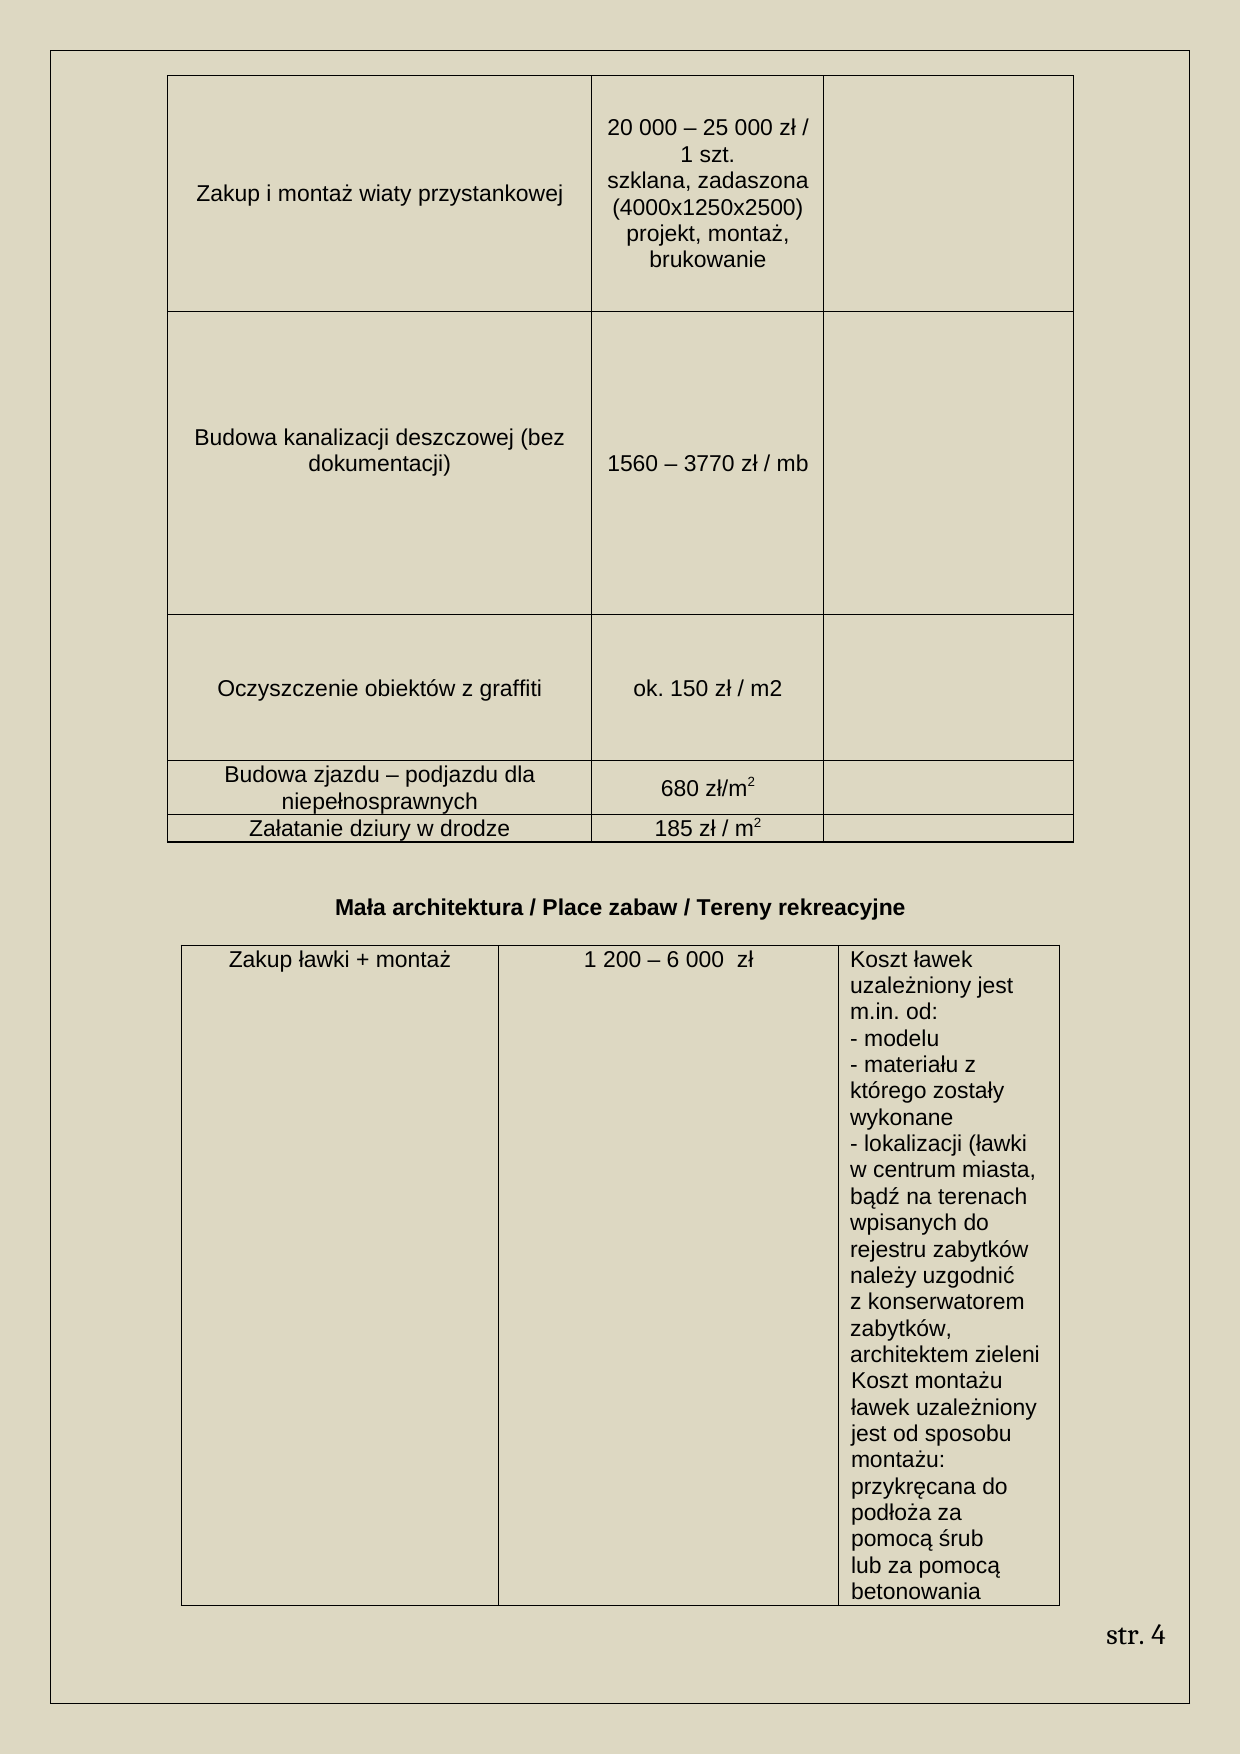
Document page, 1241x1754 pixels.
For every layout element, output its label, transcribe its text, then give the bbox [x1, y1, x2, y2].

table_cell ok. 150 zł / m2 [592, 615, 823, 760]
table_cell Budowa kanalizacji deszczowej (bez dokumentacji) [168, 312, 591, 614]
table_cell [824, 76, 1073, 311]
table_header 1 200 – 6 000 zł [499, 946, 838, 1604]
table_cell Oczyszczenie obiektów z graffiti [168, 615, 591, 760]
table_cell [824, 815, 1073, 841]
table_cell Budowa zjazdu – podjazdu dla niepełnosprawnych [168, 761, 591, 814]
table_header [839, 946, 1059, 1604]
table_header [182, 946, 498, 1604]
text Mała architektura / Place zabaw / Tereny rekreacyjne [75, 893, 1165, 920]
table_cell 185 zł / m2 [592, 815, 823, 841]
table_cell 20 000 – 25 000 zł / 1 szt. szklana, zadaszona (4000x1250x2500) projekt, montaż, brukowanie [592, 76, 823, 311]
table_cell Załatanie dziury w drodze [168, 815, 591, 841]
table_cell [824, 312, 1073, 614]
table_cell 680 zł/m2 [592, 761, 823, 814]
table_cell 1560 – 3770 zł / mb [592, 312, 823, 614]
table_cell Zakup i montaż wiaty przystankowej [168, 76, 591, 311]
table_cell [824, 761, 1073, 814]
table_cell [824, 615, 1073, 760]
